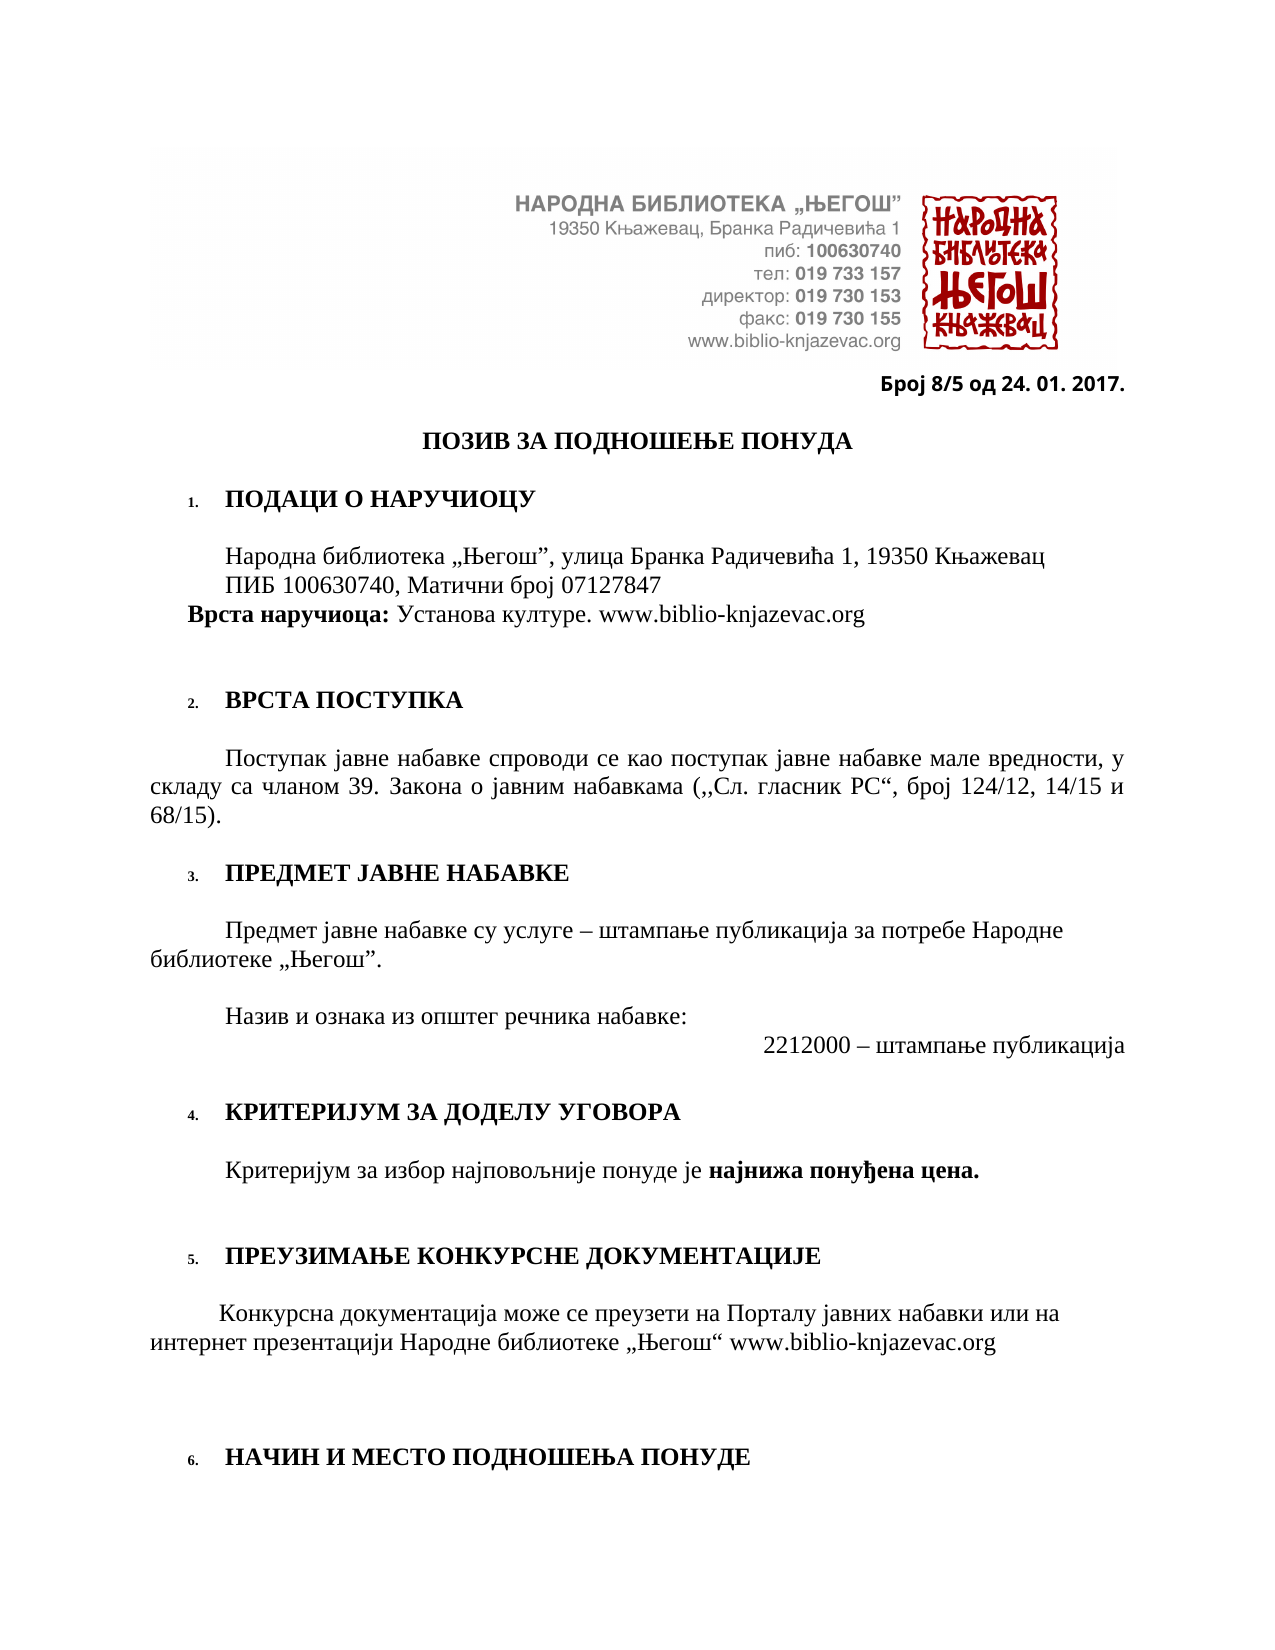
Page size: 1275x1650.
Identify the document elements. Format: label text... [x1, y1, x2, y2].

list КРИТЕРИЈУМ ЗА ДОДЕЛУ УГОВОРА [187, 1097, 1125, 1126]
text Број 8/5 од 24. 01. 2017. [150, 369, 1125, 398]
text ПОЗИВ ЗА ПОДНОШЕЊЕ ПОНУДA [150, 426, 1125, 455]
list ПОДАЦИ О НАРУЧИОЦУ [187, 484, 1125, 513]
list ПРЕУЗИМАЊЕ КОНКУРСНЕ ДОКУМЕНТАЦИЈЕ [187, 1241, 1125, 1270]
text Назив и ознака из општег речника набавке: [150, 1001, 1125, 1030]
text Критеријум за избор најповољније понуде је најнижа понуђена цена. [150, 1155, 1125, 1183]
list НАЧИН И МЕСТО ПОДНОШЕЊА ПОНУДЕ [187, 1442, 1125, 1471]
text Конкурсна документација може се преузети на Порталу јавних набавки или на интернет презентацији Народне библиотеке „Његош“ www.biblio-knjazevac.org [150, 1298, 1125, 1356]
picture [150, 147, 1118, 370]
text ПИБ 100630740, Матични број 07127847 [150, 570, 1125, 599]
text Врста наручиоца: Установа културе. www.biblio-knjazevac.org [150, 599, 1125, 628]
list ВРСТА ПОСТУПКА [187, 685, 1125, 714]
text Поступак јавне набавке спроводи се као поступак јавне набавке мале вредности, у складу са чланом 39. Закона о јавним набавкама (,,Сл. гласник РС“, број 124/12, 14/15 и 68/15). [150, 743, 1125, 829]
text Предмет јавне набавке су услуге – штампање публикација за потребе Народне библиотеке „Његош”. [150, 915, 1125, 973]
text Народна библиотека „Његош”, улица Бранка Радичевића 1, 19350 Књажевац [225, 541, 1125, 570]
text 2212000 – штампање публикација [150, 1030, 1125, 1059]
list ПРЕДМЕТ ЈАВНЕ НАБАВКЕ [187, 858, 1125, 886]
